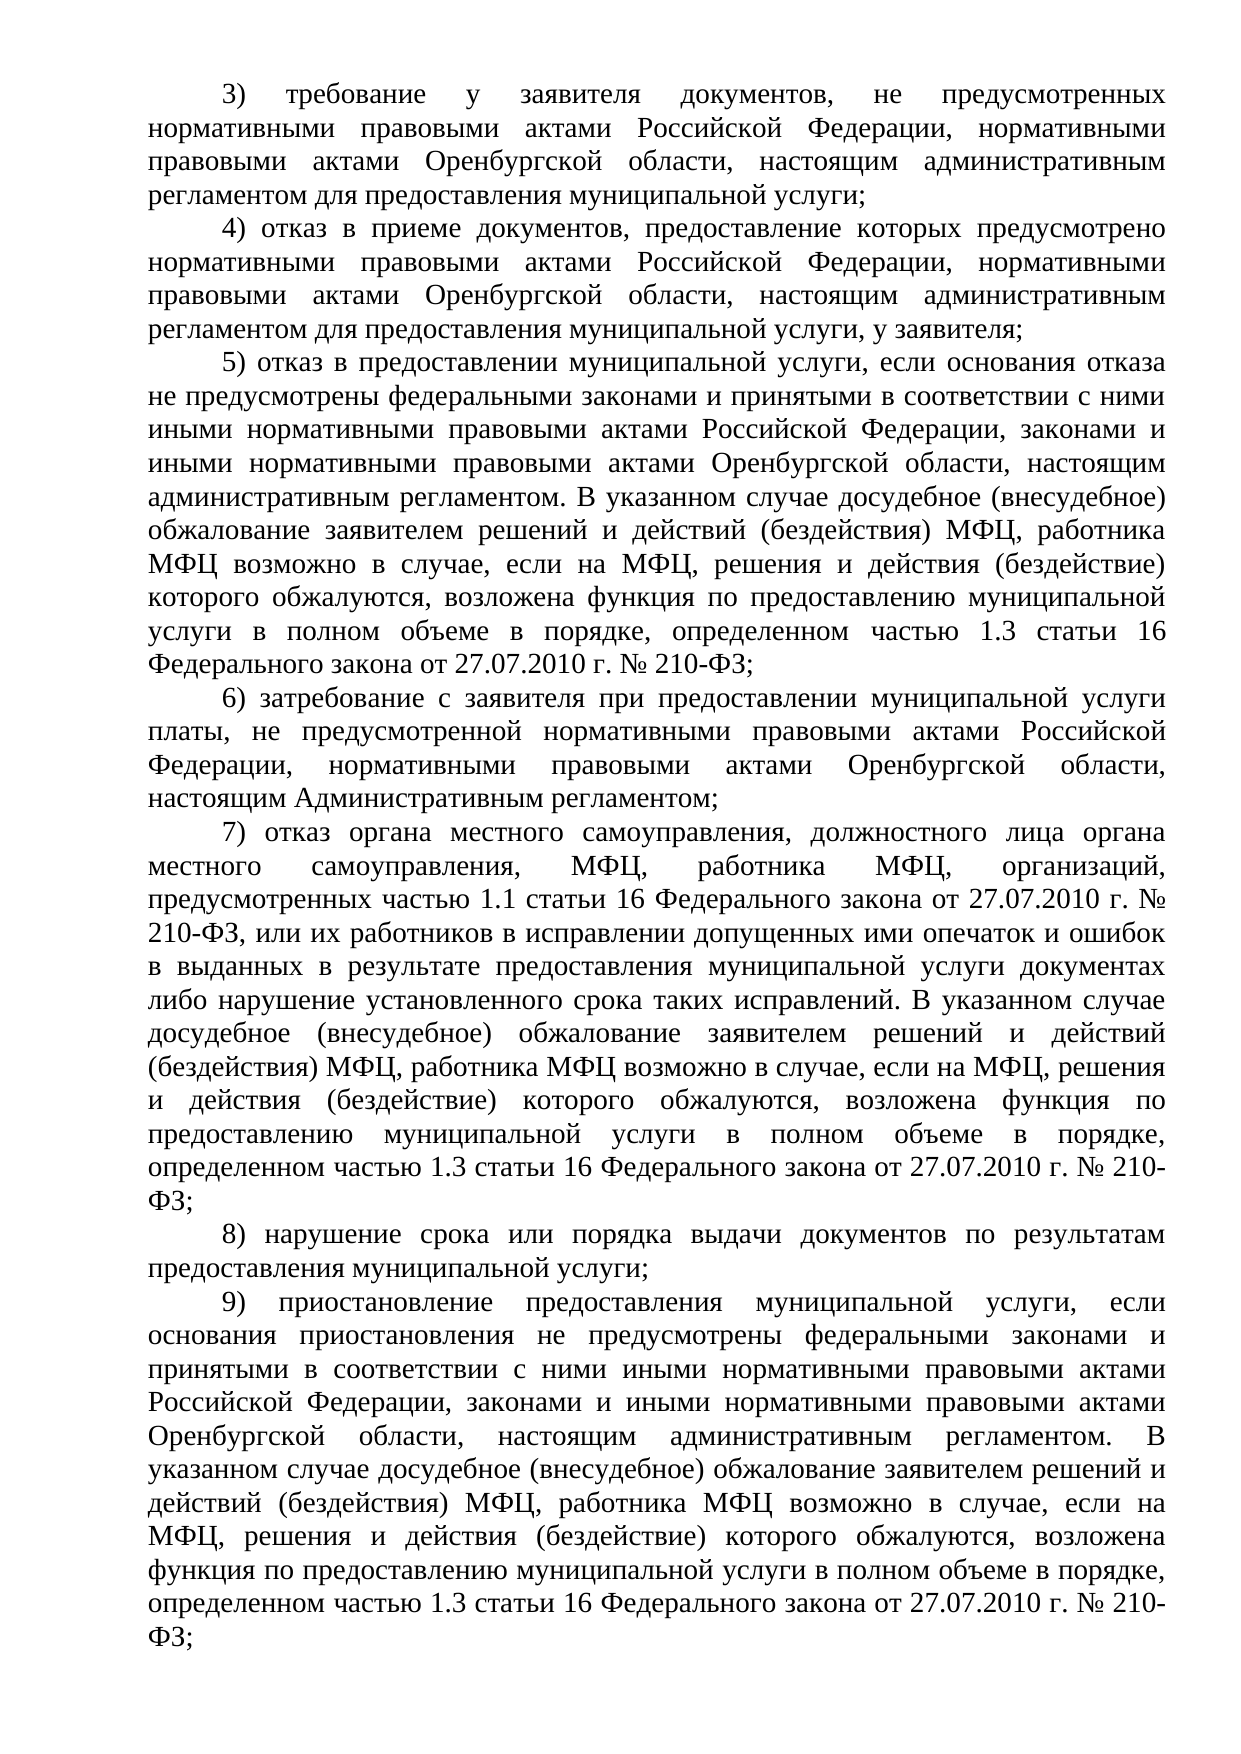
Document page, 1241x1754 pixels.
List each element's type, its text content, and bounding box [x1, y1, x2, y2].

text 8) нарушение срока или порядка выдачи документов по результатам предоставления муниципальной услуги; [148, 1217, 1167, 1284]
text 9) приостановление предоставления муниципальной услуги, если основания приостановления не предусмотрены федеральными законами и принятыми в соответствии с ними иными нормативными правовыми актами Российской Федерации, законами и иными нормативными правовыми актами Оренбургской области, настоящим административным регламентом. В указанном случае досудебное (внесудебное) обжалование заявителем решений и действий (бездействия) МФЦ, работника МФЦ возможно в случае, если на МФЦ, решения и действия (бездействие) которого обжалуются, возложена функция по предоставлению муниципальной услуги в полном объеме в порядке, определенном частью 1.3 статьи 16 Федерального закона от 27.07.2010 г. № 210-ФЗ; [148, 1284, 1167, 1653]
text 7) отказ органа местного самоуправления, должностного лица органа местного самоуправления, МФЦ, работника МФЦ, организаций, предусмотренных частью 1.1 статьи 16 Федерального закона от 27.07.2010 г. № 210-ФЗ, или их работников в исправлении допущенных ими опечаток и ошибок в выданных в результате предоставления муниципальной услуги документах либо нарушение установленного срока таких исправлений. В указанном случае досудебное (внесудебное) обжалование заявителем решений и действий (бездействия) МФЦ, работника МФЦ возможно в случае, если на МФЦ, решения и действия (бездействие) которого обжалуются, возложена функция по предоставлению муниципальной услуги в полном объеме в порядке, определенном частью 1.3 статьи 16 Федерального закона от 27.07.2010 г. № 210-ФЗ; [148, 814, 1167, 1217]
text 4) отказ в приеме документов, предоставление которых предусмотрено нормативными правовыми актами Российской Федерации, нормативными правовыми актами Оренбургской области, настоящим административным регламентом для предоставления муниципальной услуги, у заявителя; [148, 210, 1167, 344]
text 6) затребование с заявителя при предоставлении муниципальной услуги платы, не предусмотренной нормативными правовыми актами Российской Федерации, нормативными правовыми актами Оренбургской области, настоящим Административным регламентом; [148, 680, 1167, 814]
text 5) отказ в предоставлении муниципальной услуги, если основания отказа не предусмотрены федеральными законами и принятыми в соответствии с ними иными нормативными правовыми актами Российской Федерации, законами и иными нормативными правовыми актами Оренбургской области, настоящим административным регламентом. В указанном случае досудебное (внесудебное) обжалование заявителем решений и действий (бездействия) МФЦ, работника МФЦ возможно в случае, если на МФЦ, решения и действия (бездействие) которого обжалуются, возложена функция по предоставлению муниципальной услуги в полном объеме в порядке, определенном частью 1.3 статьи 16 Федерального закона от 27.07.2010 г. № 210-ФЗ; [148, 344, 1167, 680]
text 3) требование у заявителя документов, не предусмотренных нормативными правовыми актами Российской Федерации, нормативными правовыми актами Оренбургской области, настоящим административным регламентом для предоставления муниципальной услуги; [148, 76, 1167, 210]
